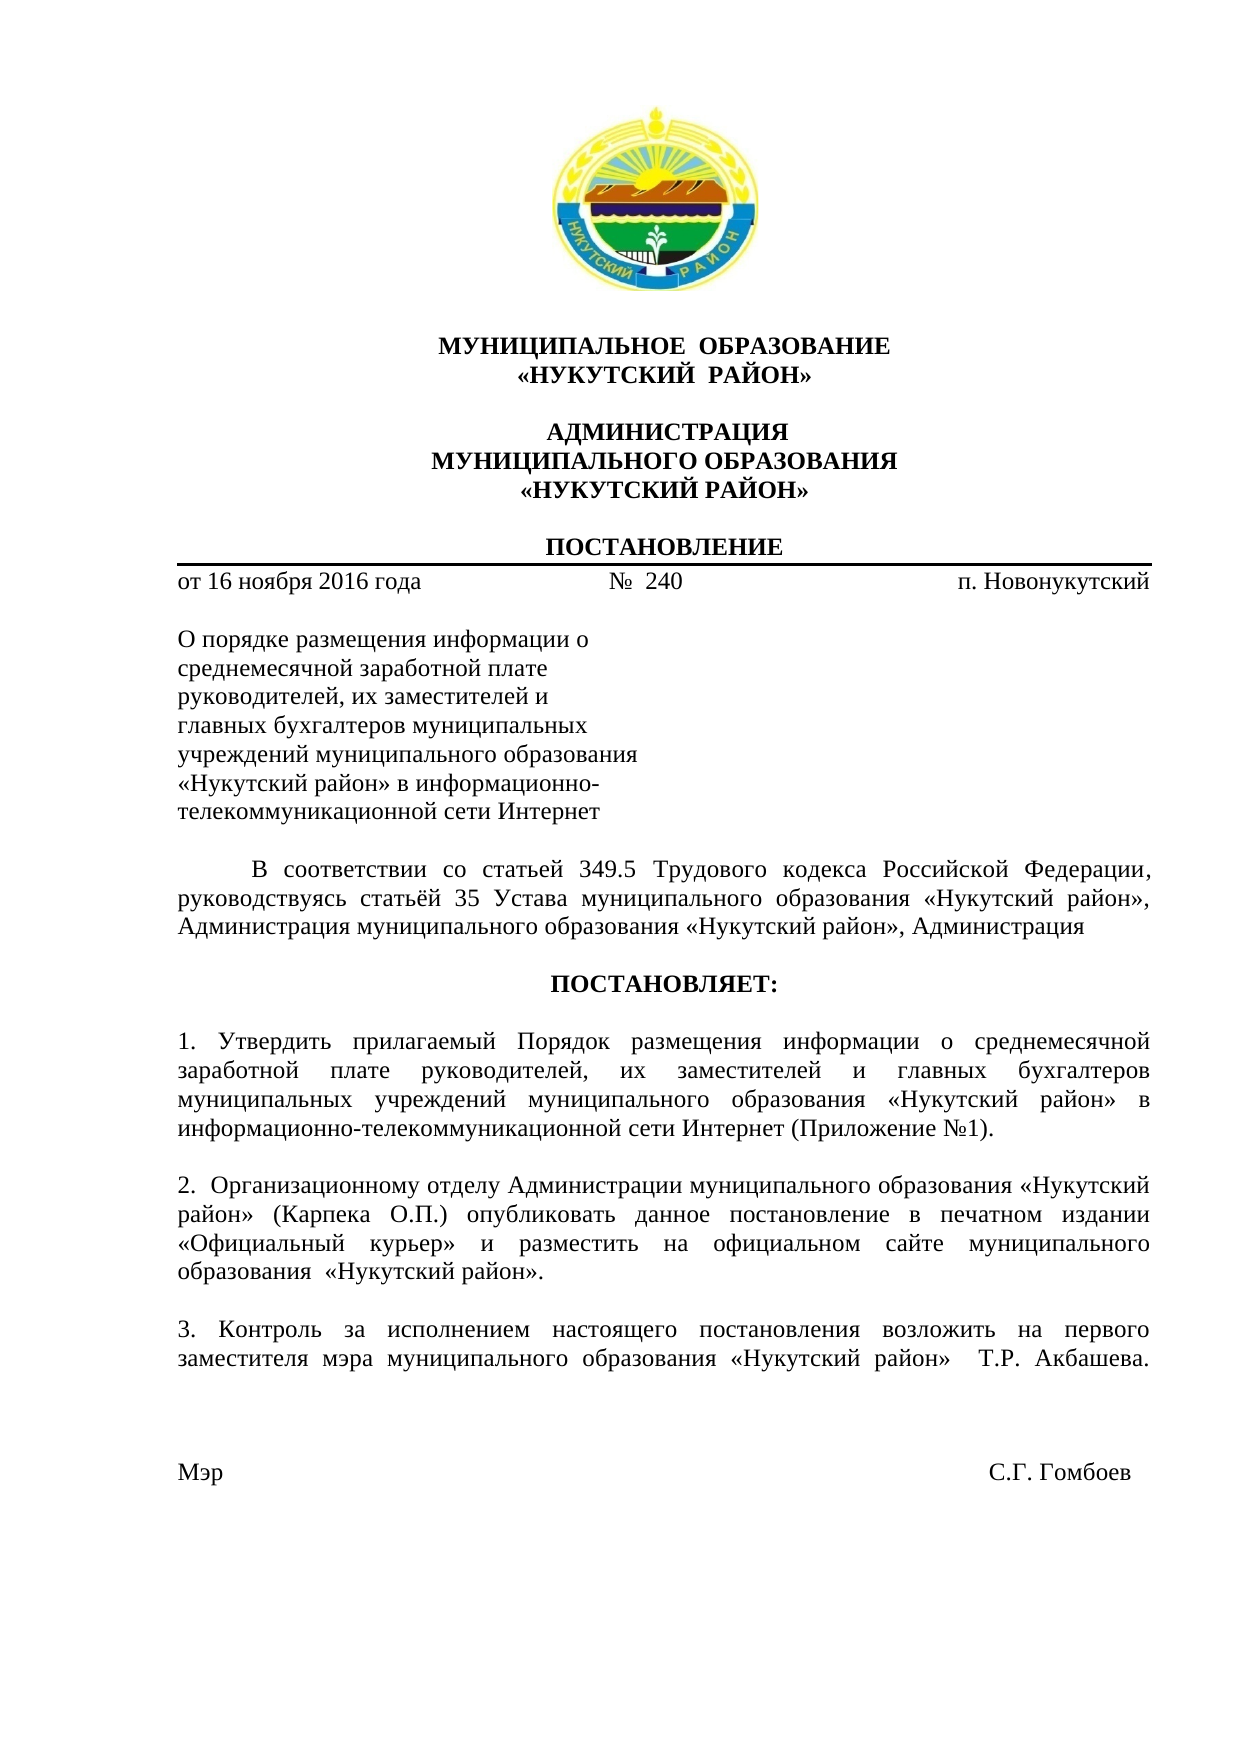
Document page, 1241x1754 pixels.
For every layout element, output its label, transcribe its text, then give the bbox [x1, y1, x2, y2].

text 3. Контроль за исполнением настоящего постановления возложить на первого заместителя мэра муниципального образования «Нукутский район» Т.Р. Акбашева. [177, 1285, 1152, 1428]
text ПОСТАНОВЛЕНИЕ [177, 532, 1152, 563]
text МУНИЦИПАЛЬНОЕ ОБРАЗОВАНИЕ [177, 331, 1152, 360]
text 1. Утвердить прилагаемый Порядок размещения информации о среднемесячной заработной плате руководителей, их заместителей и главных бухгалтеров муниципальных учреждений муниципального образования «Нукутский район» в информационно-телекоммуникационной сети Интернет (Приложение №1). [177, 1026, 1152, 1141]
text руководителей, их заместителей и [177, 681, 1152, 710]
text Мэр С.Г. Гомбоев [177, 1457, 1152, 1486]
text «НУКУТСКИЙ РАЙОН» [177, 475, 1152, 504]
text учреждений муниципального образования [177, 739, 1152, 768]
text МУНИЦИПАЛЬНОГО ОБРАЗОВАНИЯ [177, 446, 1152, 475]
text О порядке размещения информации о [177, 624, 1152, 653]
text от 16 ноября 2016 года № 240 п. Новонукутский [177, 566, 1152, 595]
text В соответствии со статьей 349.5 Трудового кодекса Российской Федерации, руководствуясь статьёй 35 Устава муниципального образования «Нукутский район», Администрация муниципального образования «Нукутский район», Администрация [177, 854, 1152, 940]
text ПОСТАНОВЛЯЕТ: [177, 969, 1152, 998]
text телекоммуникационной сети Интернет [177, 796, 1152, 825]
text среднемесячной заработной плате [177, 653, 1152, 681]
text «НУКУТСКИЙ РАЙОН» [177, 360, 1152, 389]
text «Нукутский район» в информационно- [177, 768, 1152, 796]
text 2. Организационному отделу Администрации муниципального образования «Нукутский район» (Карпека О.П.) опубликовать данное постановление в печатном издании «Официальный курьер» и разместить на официальном сайте муниципального образования «Нукутский район». [177, 1141, 1152, 1285]
picture [552, 105, 759, 289]
text АДМИНИСТРАЦИЯ [177, 417, 1152, 446]
text главных бухгалтеров муниципальных [177, 710, 1152, 739]
